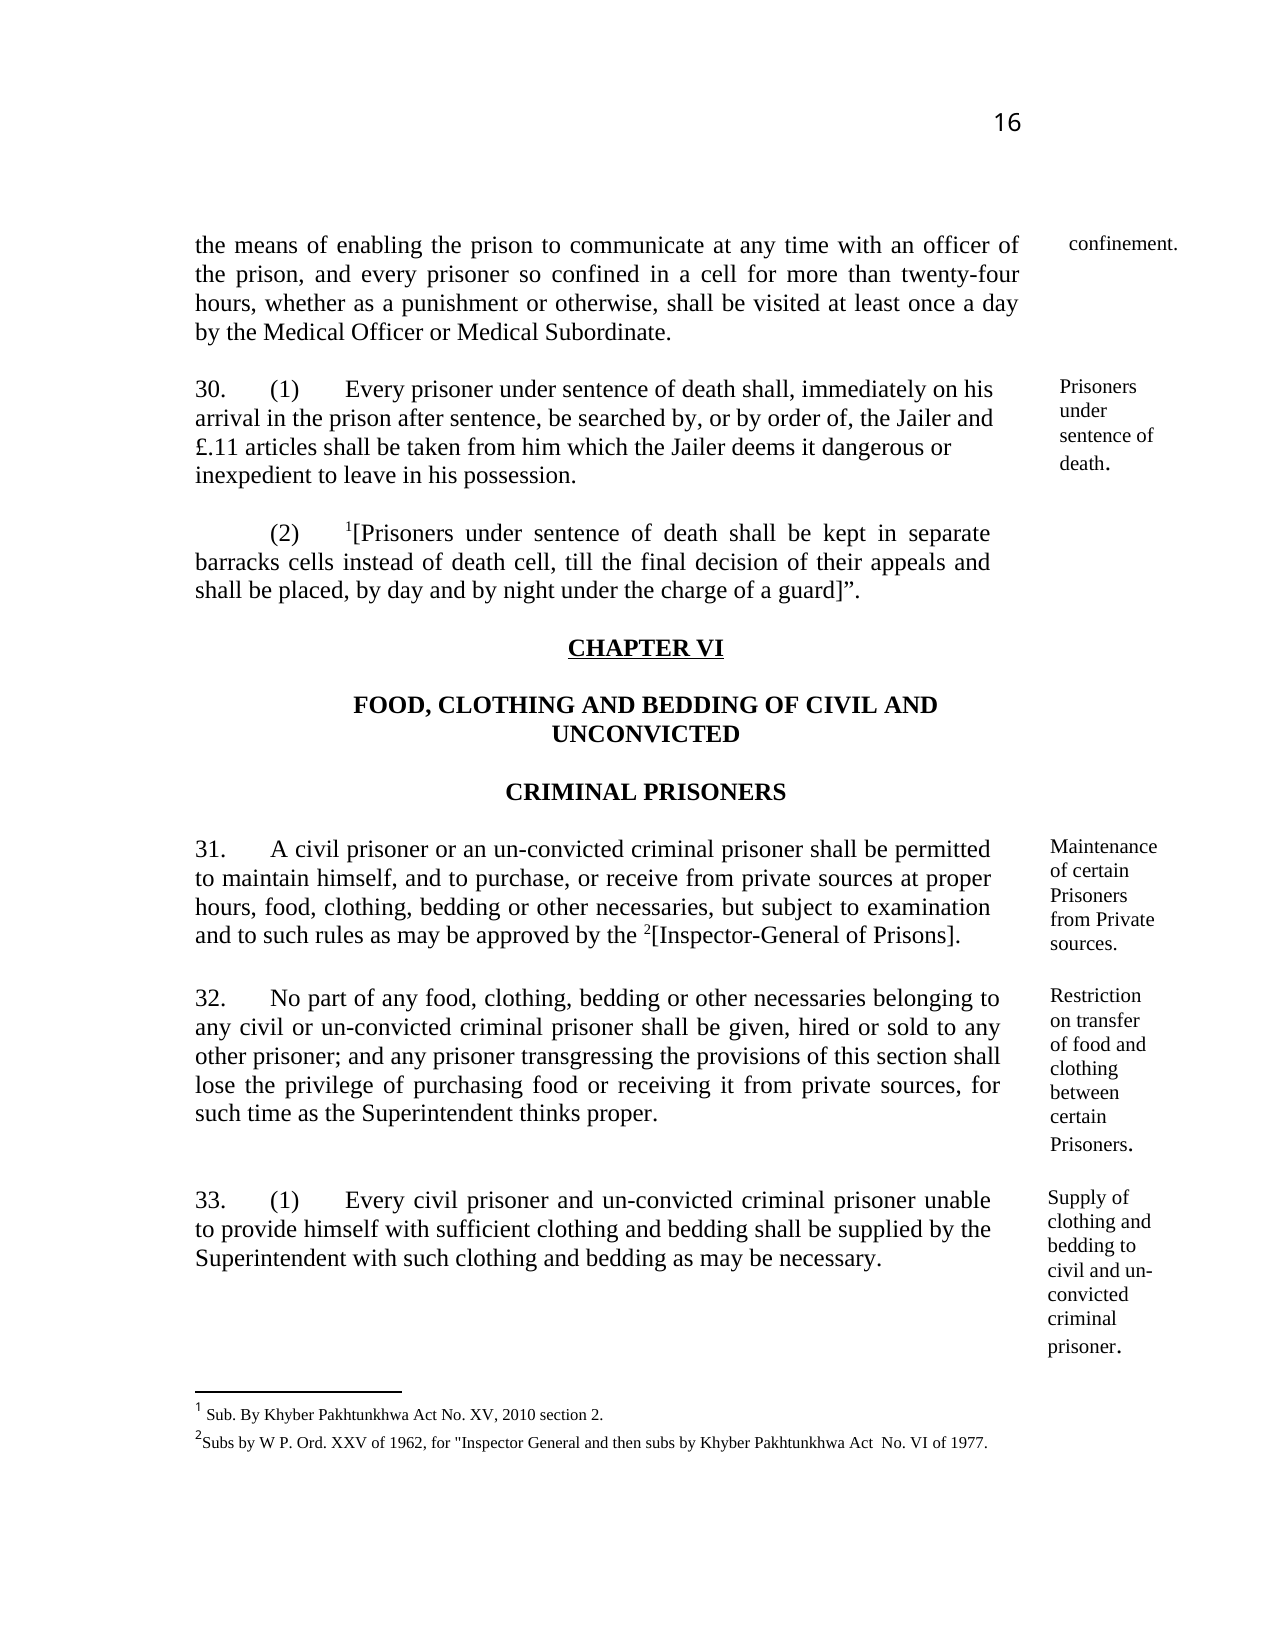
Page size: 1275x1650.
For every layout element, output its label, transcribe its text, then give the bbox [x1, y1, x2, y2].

table_header Maintenance of certain Prisoners from Private sources. [1039, 834, 1170, 955]
table_header 32. No part of any food, clothing, bedding or other necessaries belonging to any civil or un-convicted criminal prisoner shall be given, hired or sold to any other prisoner; and any prisoner transgressing the provisions of this section shall lose the privilege of purchasing food or receiving it from private sources, for such time as the Superintendent thinks proper. [184, 984, 1039, 1157]
text FOOD, CLOTHING AND BEDDING OF CIVIL AND UNCONVICTED [270, 662, 1021, 748]
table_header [1058, 231, 1236, 346]
table_header Prisoners under sentence of death. [1048, 374, 1189, 489]
table_header Supply of clothing and bedding to civil and un-convicted criminal prisoner. [1036, 1185, 1179, 1358]
table_header 31. A civil prisoner or an un-convicted criminal prisoner shall be permitted to maintain himself, and to purchase, or receive from private sources at proper hours, food, clothing, bedding or other necessaries, but subject to examination and to such rules as may be approved by the [Inspector-General of Prisons]. [184, 834, 1039, 955]
table_header Restriction on transfer of food and clothing between certain Prisoners. [1039, 984, 1170, 1157]
table_header 33. (1) Every civil prisoner and un-convicted criminal prisoner unable to provide himself with sufficient clothing and bedding shall be supplied by the Superintendent with such clothing and bedding as may be necessary. [184, 1185, 1036, 1358]
text (2) [Prisoners under sentence of death shall be kept in separate barracks cells instead of death cell, till the final decision of their appeals and shall be placed, by day and by night under the charge of a guard]”. [195, 518, 991, 604]
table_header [184, 231, 1057, 346]
text CRIMINAL PRISONERS [270, 748, 1021, 806]
table_header 30. (1) Every prisoner under sentence of death shall, immediately on his arrival in the prison after sentence, be searched by, or by order of, the Jailer and £.11 articles shall be taken from him which the Jailer deems it dangerous or inexpedient to leave in his possession. [184, 374, 1048, 489]
text CHAPTER VI [270, 633, 1021, 662]
